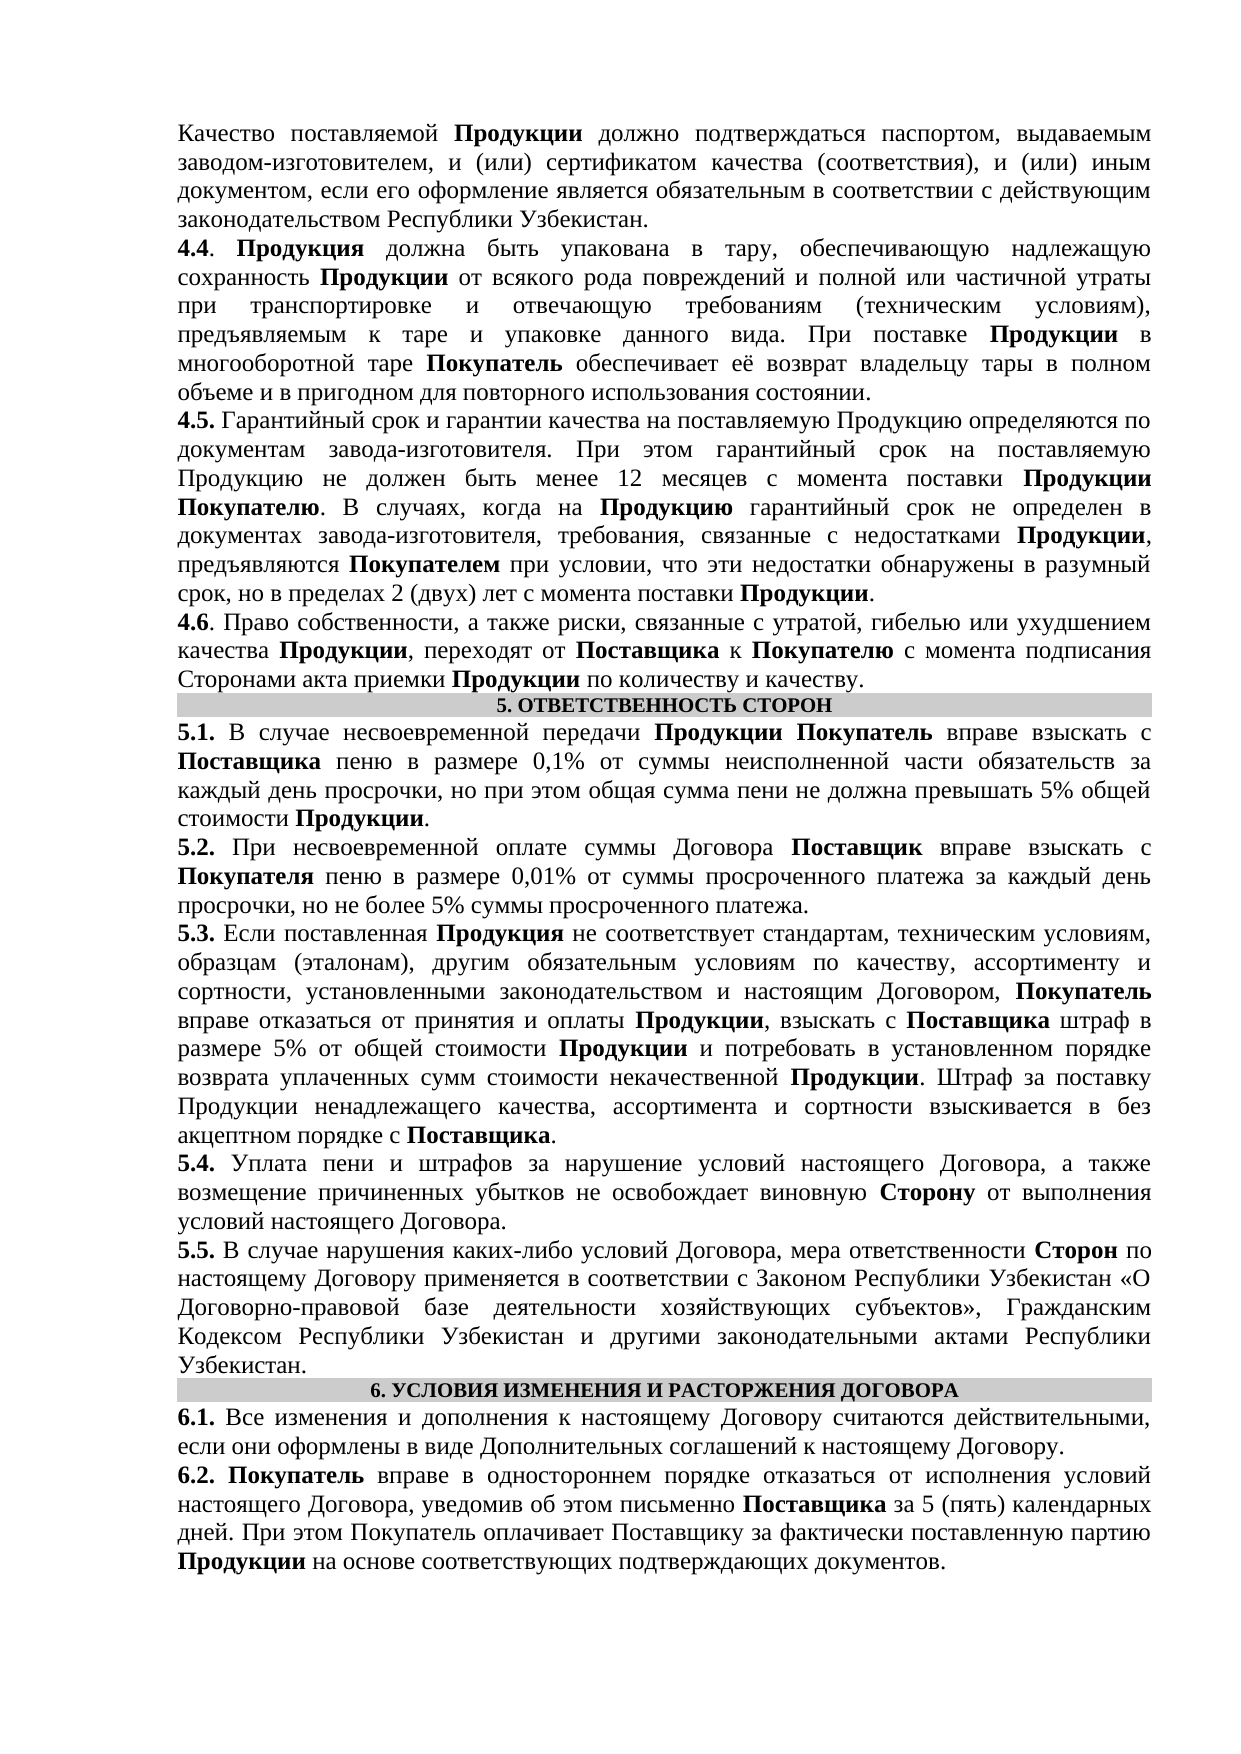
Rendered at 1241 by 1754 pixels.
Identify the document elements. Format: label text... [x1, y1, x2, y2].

text 4.6. Право собственности, а также риски, связанные с утратой, гибелью или ухудшением качества Продукции, переходят от Поставщика к Покупателю с момента подписания Сторонами акта приемки Продукции по количеству и качеству. [177, 607, 1152, 693]
text 4.5. Гарантийный срок и гарантии качества на поставляемую Продукцию определяются по документам завода-изготовителя. При этом гарантийный срок на поставляемую Продукцию не должен быть менее 12 месяцев с момента поставки Продукции Покупателю. В случаях, когда на Продукцию гарантийный срок не определен в документах завода-изготовителя, требования, связанные с недостатками Продукции, предъявляются Покупателем при условии, что эти недостатки обнаружены в разумный срок, но в пределах 2 (двух) лет с момента поставки Продукции. [177, 406, 1152, 607]
text Качество поставляемой Продукции должно подтверждаться паспортом, выдаваемым заводом-изготовителем, и (или) сертификатом качества (соответствия), и (или) иным документом, если его оформление является обязательным в соответствии с действующим законодательством Республики Узбекистан. [177, 118, 1152, 233]
text 5.4. Уплата пени и штрафов за нарушение условий настоящего Договора, а также возмещение причиненных убытков не освобождает виновную Сторону от выполнения условий настоящего Договора. [177, 1148, 1152, 1235]
text 5.1. В случае несвоевременной передачи Продукции Покупатель вправе взыскать с Поставщика пеню в размере 0,1% от суммы неисполненной части обязательств за каждый день просрочки, но при этом общая сумма пени не должна превышать 5% общей стоимости Продукции. [177, 717, 1152, 832]
text 5.2. При несвоевременной оплате суммы Договора Поставщик вправе взыскать с Покупателя пеню в размере 0,01% от суммы просроченного платежа за каждый день просрочки, но не более 5% суммы просроченного платежа. [177, 832, 1152, 918]
text 6.1. Все изменения и дополнения к настоящему Договору считаются действительными, если они оформлены в виде Дополнительных соглашений к настоящему Договору. [177, 1402, 1152, 1460]
text 4.4. Продукция должна быть упакована в тару, обеспечивающую надлежащую сохранность Продукции от всякого рода повреждений и полной или частичной утраты при транспортировке и отвечающую требованиям (техническим условиям), предъявляемым к таре и упаковке данного вида. При поставке Продукции в многооборотной таре Покупатель обеспечивает её возврат владельцу тары в полном объеме и в пригодном для повторного использования состоянии. [177, 233, 1152, 406]
subtitle 5. ОТВЕТСТВЕННОСТЬ СТОРОН [177, 693, 1152, 717]
text 5.3. Если поставленная Продукция не соответствует стандартам, техническим условиям, образцам (эталонам), другим обязательным условиям по качеству, ассортименту и сортности, установленными законодательством и настоящим Договором, Покупатель вправе отказаться от принятия и оплаты Продукции, взыскать с Поставщика штраф в размере 5% от общей стоимости Продукции и потребовать в установленном порядке возврата уплаченных сумм стоимости некачественной Продукции. Штраф за поставку Продукции ненадлежащего качества, ассортимента и сортности взыскивается в без акцептном порядке с Поставщика. [177, 918, 1152, 1148]
text 5.5. В случае нарушения каких-либо условий Договора, мера ответственности Сторон по настоящему Договору применяется в соответствии с Законом Республики Узбекистан «О Договорно-правовой базе деятельности хозяйствующих субъектов», Гражданским Кодексом Республики Узбекистан и другими законодательными актами Республики Узбекистан. [177, 1235, 1152, 1378]
subtitle 6. УСЛОВИЯ ИЗМЕНЕНИЯ И РАСТОРЖЕНИЯ ДОГОВОРА [177, 1378, 1152, 1402]
text 6.2. Покупатель вправе в одностороннем порядке отказаться от исполнения условий настоящего Договора, уведомив об этом письменно Поставщика за 5 (пять) календарных дней. При этом Покупатель оплачивает Поставщику за фактически поставленную партию Продукции на основе соответствующих подтверждающих документов. [177, 1460, 1152, 1575]
